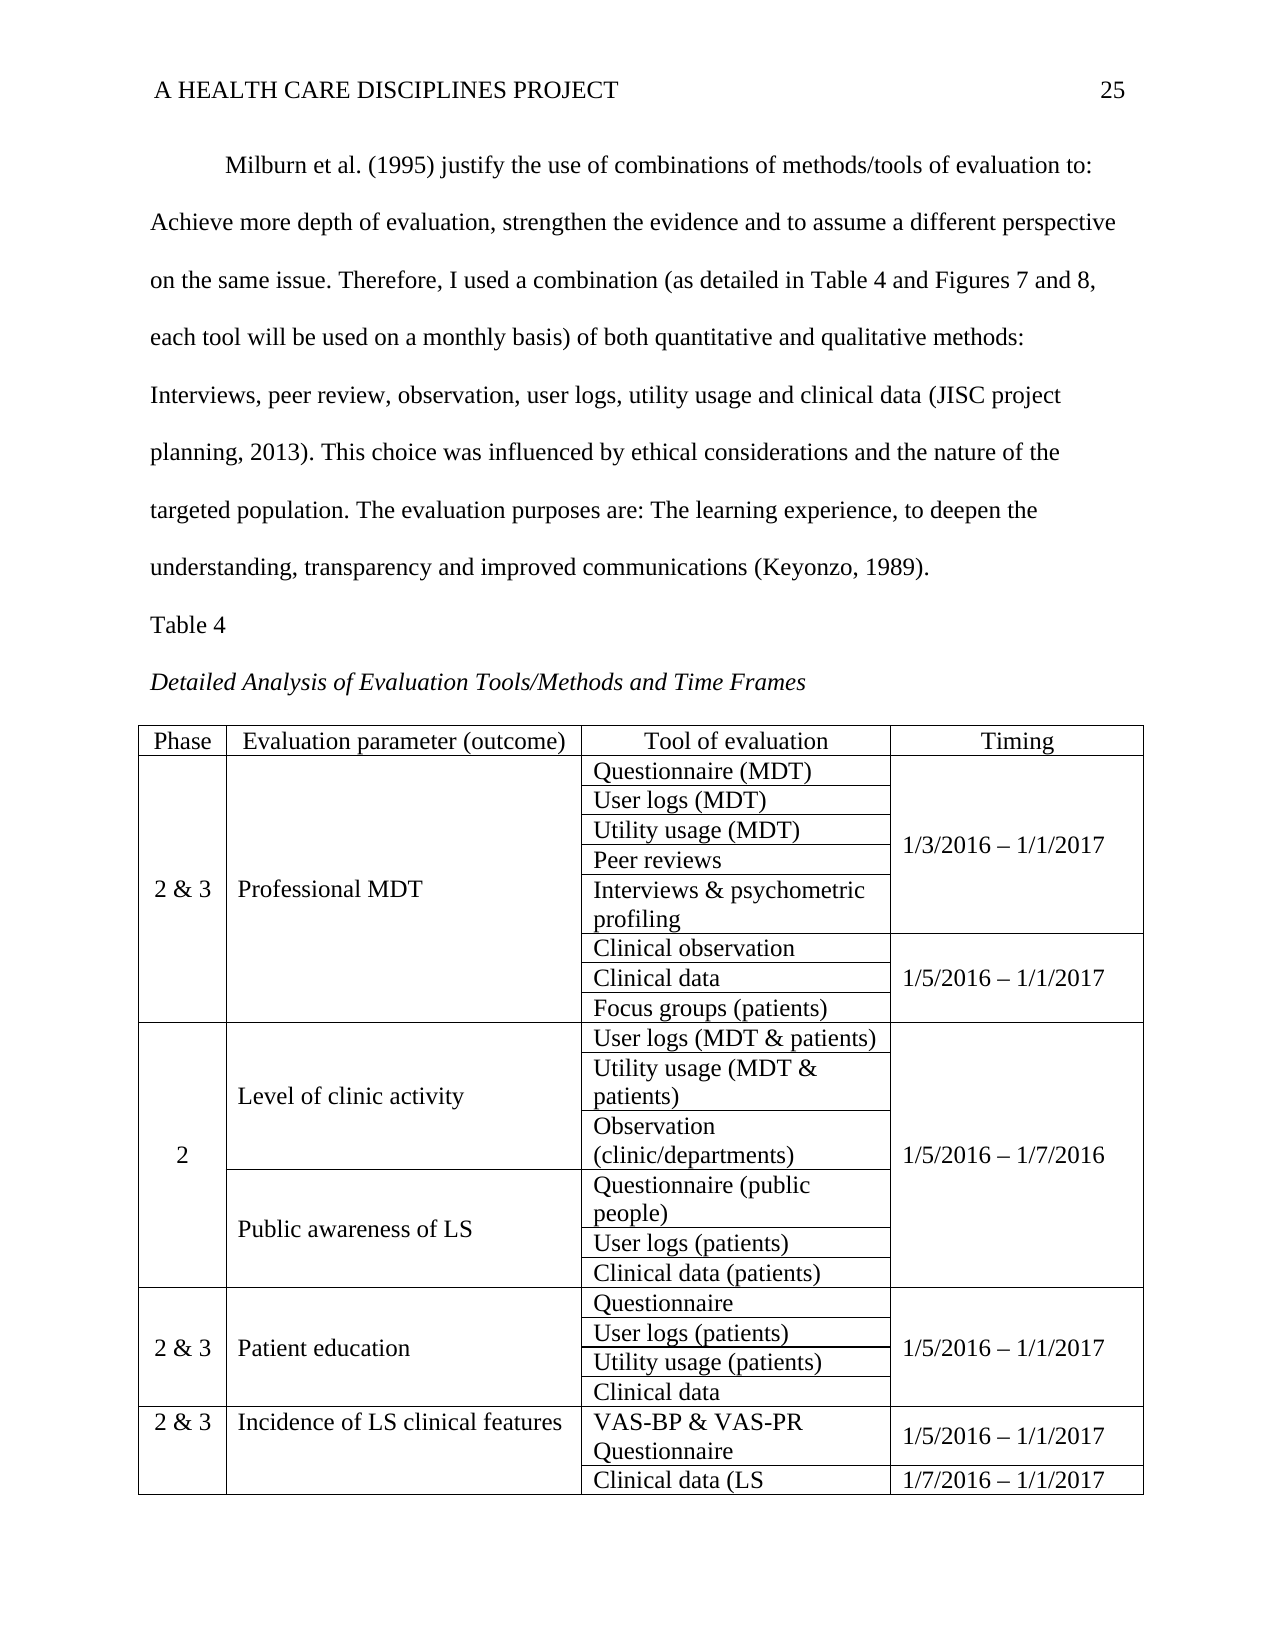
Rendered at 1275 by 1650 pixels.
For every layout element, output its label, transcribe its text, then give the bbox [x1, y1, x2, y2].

table_header Phase [139, 726, 226, 755]
table_cell Focus groups (patients) [582, 993, 890, 1022]
table_cell VAS-BP & VAS-PR Questionnaire [582, 1407, 890, 1464]
table_cell Questionnaire (public people) [582, 1170, 890, 1227]
text Milburn et al. (1995) justify the use of combinations of methods/tools of evaluation to: Achieve more depth of evaluation, strengthen the evidence and to assume a different perspective on the same issue. Therefore, I used a combination (as detailed in Table 4 and Figures 7 and 8, each tool will be used on a monthly basis) of both quantitative and qualitative methods: Interviews, peer review, observation, user logs, utility usage and clinical data (JISC project planning, 2013). This choice was influenced by ethical considerations and the nature of the targeted population. The evaluation purposes are: The learning experience, to deepen the understanding, transparency and improved communications (Keyonzo, 1989). [150, 150, 1125, 581]
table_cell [582, 1466, 890, 1494]
table_cell 1/7/2016 – 1/1/2017 [891, 1466, 1143, 1494]
table_cell Public awareness of LS [227, 1170, 581, 1287]
table_cell Utility usage (MDT) [582, 815, 890, 844]
table_header Evaluation parameter (outcome) [227, 726, 581, 755]
table_cell Questionnaire [582, 1288, 890, 1317]
table_cell 2 [139, 1023, 226, 1287]
table_cell Questionnaire (MDT) [582, 756, 890, 784]
table_cell 1/5/2016 – 1/1/2017 [891, 1288, 1143, 1406]
table_cell 2 & 3 [139, 756, 226, 1022]
table_cell Incidence of LS clinical features [227, 1407, 581, 1494]
table_header Timing [891, 726, 1143, 755]
table_cell 1/5/2016 – 1/7/2016 [891, 1023, 1143, 1287]
table_cell Clinical data (patients) [582, 1258, 890, 1287]
table_cell Utility usage (MDT & patients) [582, 1053, 890, 1110]
table_cell User logs (MDT) [582, 786, 890, 814]
table_cell 1/3/2016 – 1/1/2017 [891, 756, 1143, 932]
table_cell User logs (MDT & patients) [582, 1023, 890, 1052]
table_cell Interviews & psychometric profiling [582, 875, 890, 932]
table_cell Patient education [227, 1288, 581, 1406]
table_cell 2 & 3 [139, 1288, 226, 1406]
table_cell Peer reviews [582, 845, 890, 874]
table_cell Clinical data [582, 963, 890, 992]
table_cell Clinical data [582, 1377, 890, 1406]
text Detailed Analysis of Evaluation Tools/Methods and Time Frames [150, 667, 1125, 696]
text Table 4 [150, 610, 1125, 639]
table_cell Clinical observation [582, 934, 890, 962]
table_cell 2 & 3 [139, 1407, 226, 1494]
table_cell User logs (patients) [582, 1318, 890, 1346]
table_cell 1/5/2016 – 1/1/2017 [891, 934, 1143, 1022]
table_cell Level of clinic activity [227, 1023, 581, 1169]
table_cell Professional MDT [227, 756, 581, 1022]
table_cell Observation (clinic/departments) [582, 1111, 890, 1169]
table_cell Utility usage (patients) [582, 1348, 890, 1376]
table_cell 1/5/2016 – 1/1/2017 [891, 1407, 1143, 1464]
table_cell User logs (patients) [582, 1228, 890, 1257]
table_header Tool of evaluation [582, 726, 890, 755]
